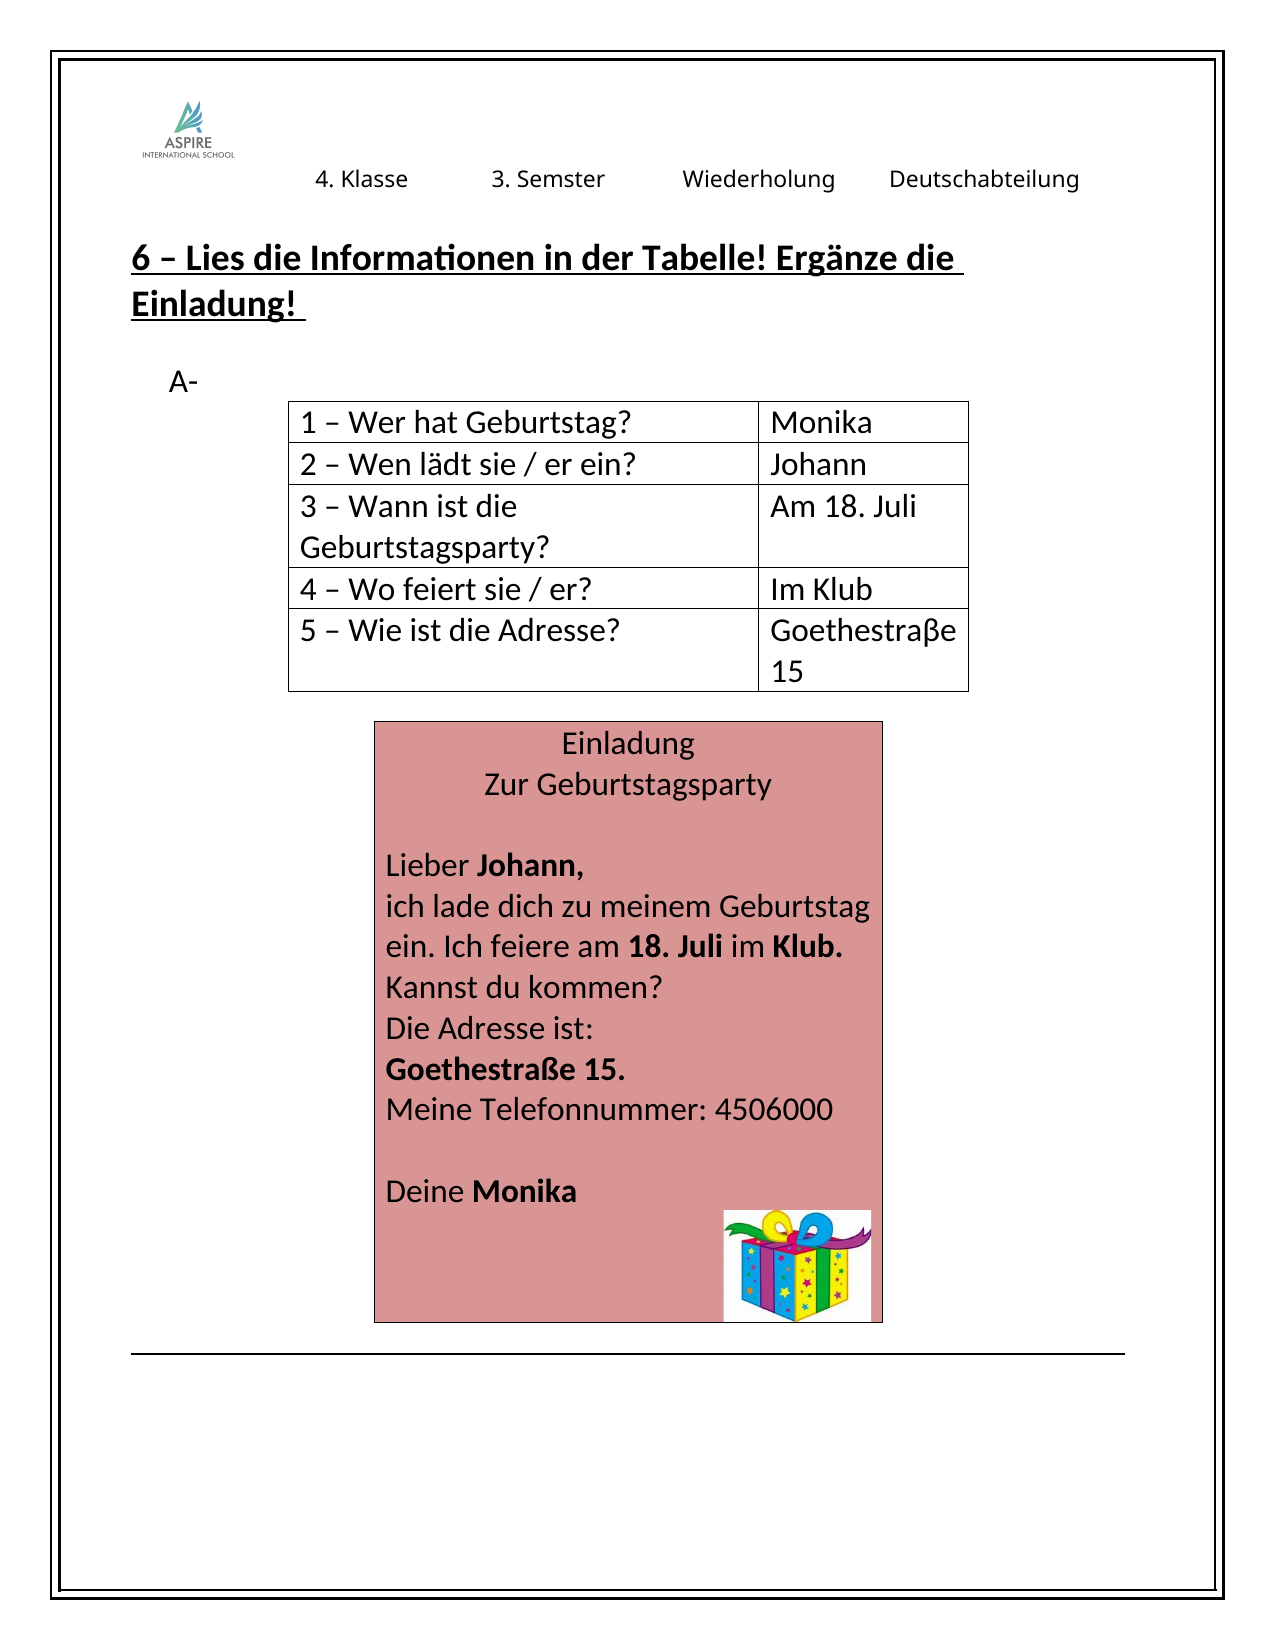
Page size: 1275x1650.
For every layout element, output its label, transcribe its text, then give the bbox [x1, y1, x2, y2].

picture [131, 75, 244, 188]
table_cell Am 18. Juli [759, 485, 968, 567]
table_cell Goethestraβe 15 [759, 609, 968, 691]
table_cell 3 – Wann ist die Geburtstagsparty? [289, 485, 758, 567]
picture [723, 1210, 872, 1322]
table_cell Im Klub [759, 568, 968, 608]
table_cell 2 – Wen lädt sie / er ein? [289, 443, 758, 484]
text 6 – Lies die Informationen in der Tabelle! Ergänze die Einladung! [131, 234, 1125, 326]
table_header 1 – Wer hat Geburtstag? [289, 402, 758, 442]
table_header Monika [759, 402, 968, 442]
table_header Einladung Zur Geburtstagsparty Lieber Johann, ich lade dich zu meinem Geburtstag ein. Ich feiere am 18. Juli im Klub. Kannst du kommen? Die Adresse ist: Goethestraße 15. Meine Telefonnummer: 4506000 Deine Monika [375, 722, 882, 1322]
table_cell 4 – Wo feiert sie / er? [289, 568, 758, 608]
table_cell 5 – Wie ist die Adresse? [289, 609, 758, 691]
table_cell Johann [759, 443, 968, 484]
